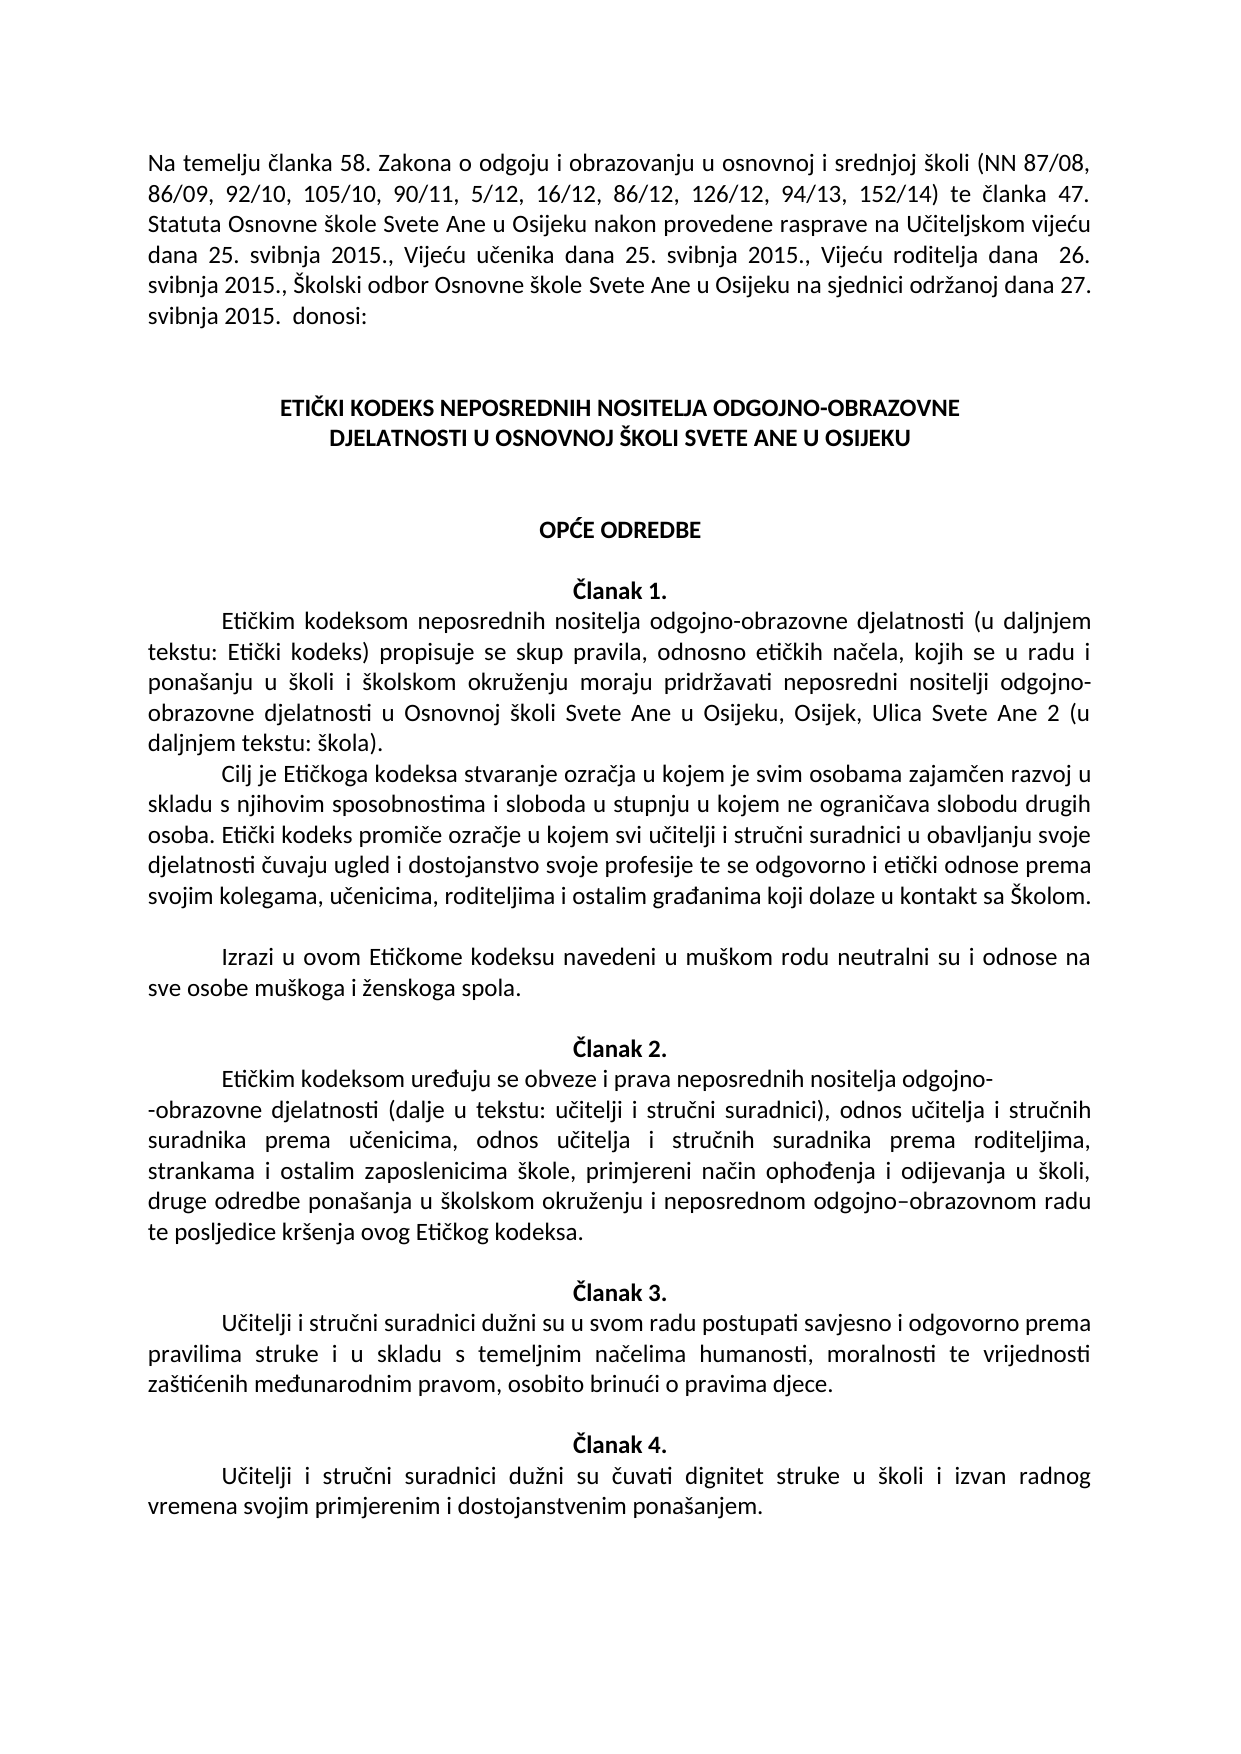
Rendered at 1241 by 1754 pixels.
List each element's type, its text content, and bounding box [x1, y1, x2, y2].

text DJELATNOSTI U OSNOVNOJ ŠKOLI SVETE ANE U OSIJEKU [148, 422, 1093, 453]
text OPĆE ODREDBE [148, 514, 1093, 544]
text Etičkim kodeksom neposrednih nositelja odgojno-obrazovne djelatnosti (u daljnjem tekstu: Etički kodeks) propisuje se skup pravila, odnosno etičkih načela, kojih se u radu i ponašanju u školi i školskom okruženju moraju pridržavati neposredni nositelji odgojno-obrazovne djelatnosti u Osnovnoj školi Svete Ane u Osijeku, Osijek, Ulica Svete Ane 2 (u daljnjem tekstu: škola). [148, 605, 1093, 758]
text Učitelji i stručni suradnici dužni su čuvati dignitet struke u školi i izvan radnog vremena svojim primjerenim i dostojanstvenim ponašanjem. [148, 1460, 1093, 1521]
text Cilj je Etičkoga kodeksa stvaranje ozračja u kojem je svim osobama zajamčen razvoj u skladu s njihovim sposobnostima i sloboda u stupnju u kojem ne ograničava slobodu drugih osoba. Etički kodeks promiče ozračje u kojem svi učitelji i stručni suradnici u obavljanju svoje djelatnosti čuvaju ugled i dostojanstvo svoje profesije te se odgovorno i etički odnose prema svojim kolegama, učenicima, roditeljima i ostalim građanima koji dolaze u kontakt sa Školom. [148, 758, 1093, 911]
text Članak 1. [148, 575, 1093, 605]
text Članak 3. [148, 1277, 1093, 1307]
text Članak 2. [148, 1033, 1093, 1063]
text -obrazovne djelatnosti (dalje u tekstu: učitelji i stručni suradnici), odnos učitelja i stručnih suradnika prema učenicima, odnos učitelja i stručnih suradnika prema roditeljima, strankama i ostalim zaposlenicima škole, primjereni način ophođenja i odijevanja u školi, druge odredbe ponašanja u školskom okruženju i neposrednom odgojno–obrazovnom radu te posljedice kršenja ovog Etičkog kodeksa. [148, 1094, 1093, 1246]
text Etičkim kodeksom uređuju se obveze i prava neposrednih nositelja odgojno- [148, 1063, 1093, 1094]
text Članak 4. [148, 1429, 1093, 1460]
text ETIČKI KODEKS NEPOSREDNIH NOSITELJA ODGOJNO-OBRAZOVNE [148, 392, 1093, 422]
text Učitelji i stručni suradnici dužni su u svom radu postupati savjesno i odgovorno prema pravilima struke i u skladu s temeljnim načelima humanosti, moralnosti te vrijednosti zaštićenih međunarodnim pravom, osobito brinući o pravima djece. [148, 1307, 1093, 1399]
text Na temelju članka 58. Zakona o odgoju i obrazovanju u osnovnoj i srednjoj školi (NN 87/08, 86/09, 92/10, 105/10, 90/11, 5/12, 16/12, 86/12, 126/12, 94/13, 152/14) te članka 47. Statuta Osnovne škole Svete Ane u Osijeku nakon provedene rasprave na Učiteljskom vijeću dana 25. svibnja 2015., Vijeću učenika dana 25. svibnja 2015., Vijeću roditelja dana 26. svibnja 2015., Školski odbor Osnovne škole Svete Ane u Osijeku na sjednici održanoj dana 27. svibnja 2015. donosi: [148, 148, 1093, 331]
text Izrazi u ovom Etičkome kodeksu navedeni u muškom rodu neutralni su i odnose na sve osobe muškoga i ženskoga spola. [148, 941, 1093, 1002]
